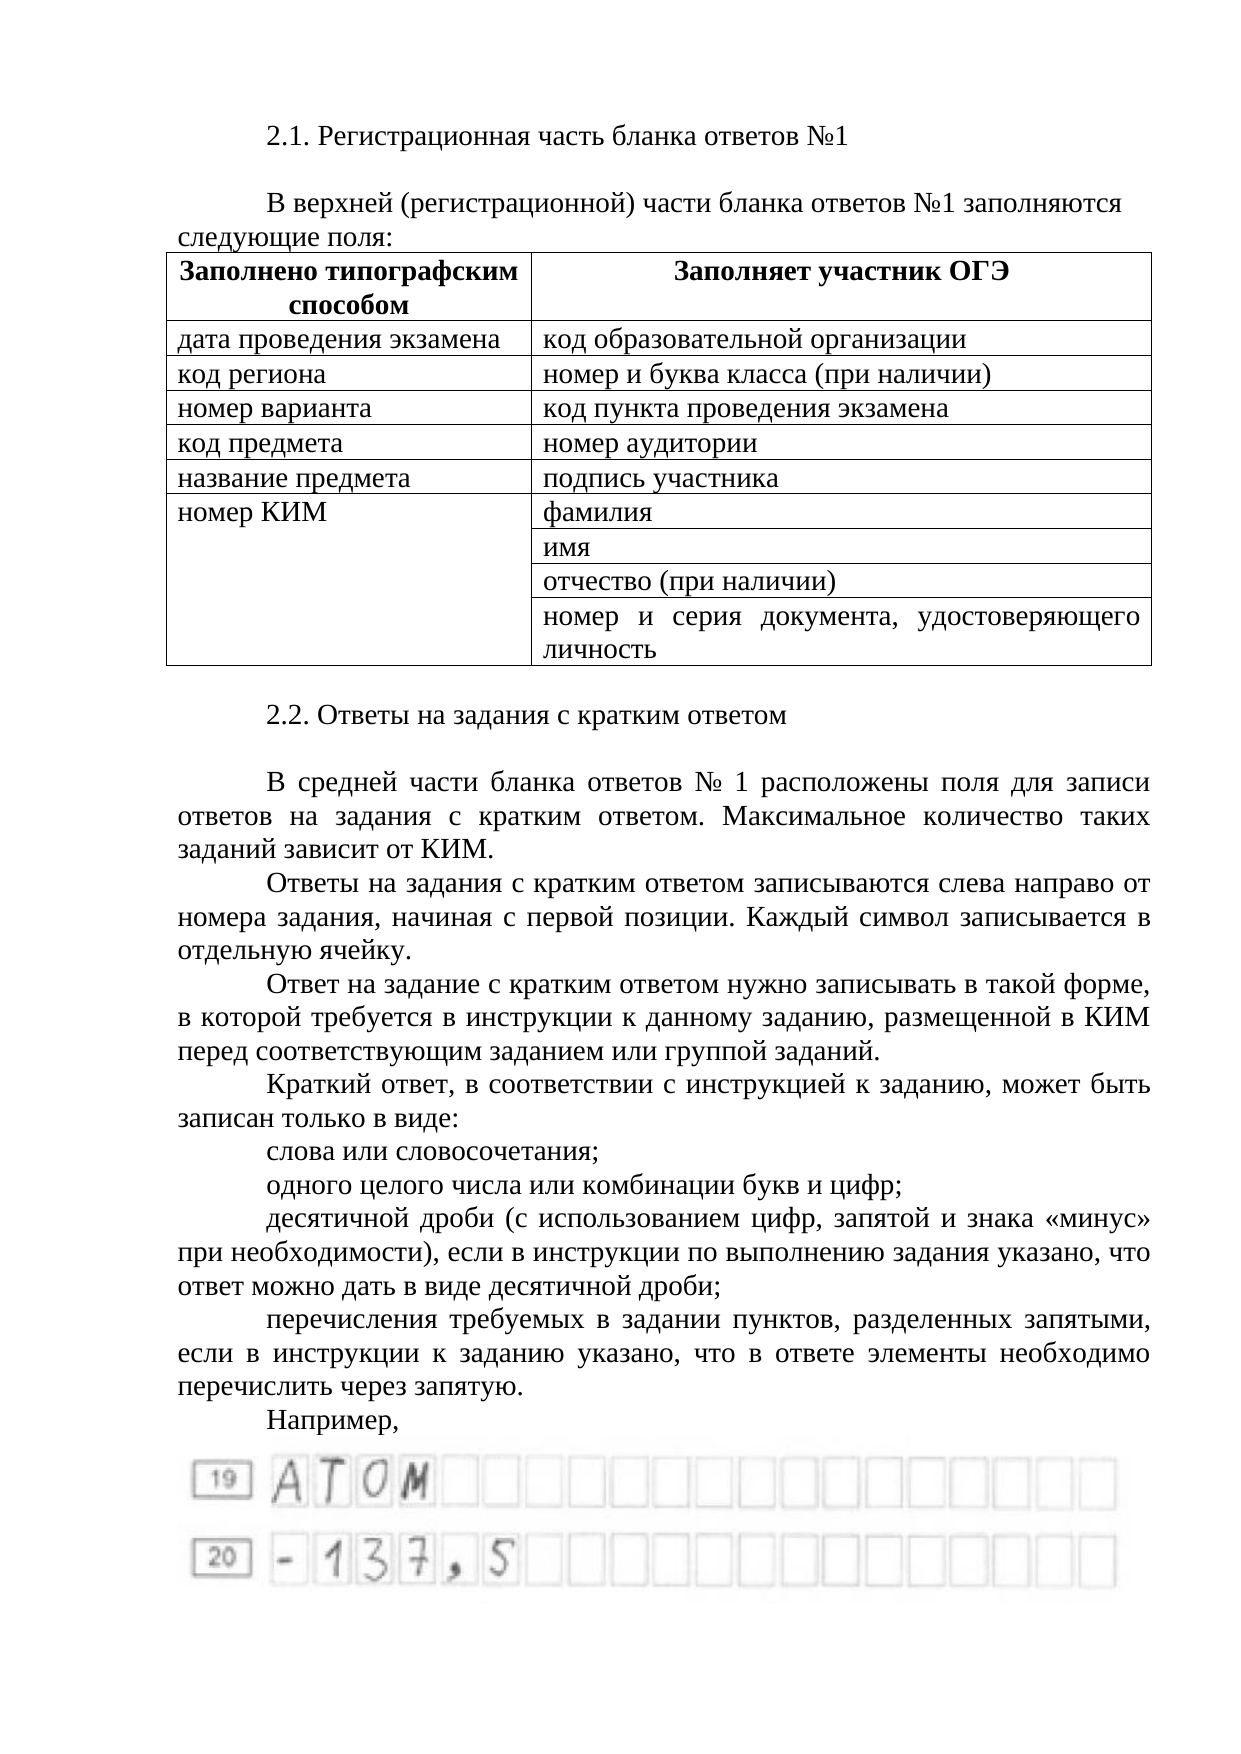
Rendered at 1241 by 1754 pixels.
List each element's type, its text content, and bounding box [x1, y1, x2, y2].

text слова или словосочетания; [177, 1133, 1152, 1167]
table_cell код региона [167, 356, 531, 389]
table_header Заполнено типографским способом [167, 253, 531, 320]
text Краткий ответ, в соответствии с инструкцией к заданию, может быть записан только в виде: [177, 1066, 1152, 1133]
text десятичной дроби (с использованием цифр, запятой и знака «минус» при необходимости), если в инструкции по выполнению задания указано, что ответ можно дать в виде десятичной дроби; [177, 1201, 1152, 1301]
table_cell отчество (при наличии) [532, 564, 1151, 597]
text Например, [177, 1402, 1152, 1435]
table_cell номер КИМ [167, 494, 531, 665]
table_cell код пункта проведения экзамена [532, 391, 1151, 424]
table_cell код образовательной организации [532, 321, 1151, 355]
table_cell код предмета [167, 425, 531, 459]
text В верхней (регистрационной) части бланка ответов №1 заполняются [177, 185, 1152, 219]
table_cell номер аудитории [532, 425, 1151, 459]
text В средней части бланка ответов № 1 расположены поля для записи ответов на задания с кратким ответом. Максимальное количество таких заданий зависит от КИМ. [177, 764, 1152, 865]
table_cell дата проведения экзамена [167, 321, 531, 355]
table_cell номер и буква класса (при наличии) [532, 356, 1151, 389]
text 2.2. Ответы на задания с кратким ответом [177, 697, 1152, 731]
text следующие поля: [177, 219, 1152, 252]
table_cell подпись участника [532, 460, 1151, 493]
table_cell номер варианта [167, 391, 531, 424]
table_cell фамилия [532, 494, 1151, 528]
table_cell название предмета [167, 460, 531, 493]
text перечисления требуемых в задании пунктов, разделенных запятыми, если в инструкции к заданию указано, что в ответе элементы необходимо перечислить через запятую. [177, 1301, 1152, 1402]
text 2.1. Регистрационная часть бланка ответов №1 [177, 118, 1152, 152]
text Ответы на задания с кратким ответом записываются слева направо от номера задания, начиная с первой позиции. Каждый символ записывается в отдельную ячейку. [177, 865, 1152, 966]
table_header Заполняет участник ОГЭ [532, 253, 1151, 320]
text одного целого числа или комбинации букв и цифр; [177, 1167, 1152, 1201]
table_cell имя [532, 529, 1151, 562]
table_cell номер и серия документа, удостоверяющего личность [532, 598, 1151, 665]
text Ответ на задание с кратким ответом нужно записывать в такой форме, в которой требуется в инструкции к данному заданию, размещенной в КИМ перед соответствующим заданием или группой заданий. [177, 966, 1152, 1066]
